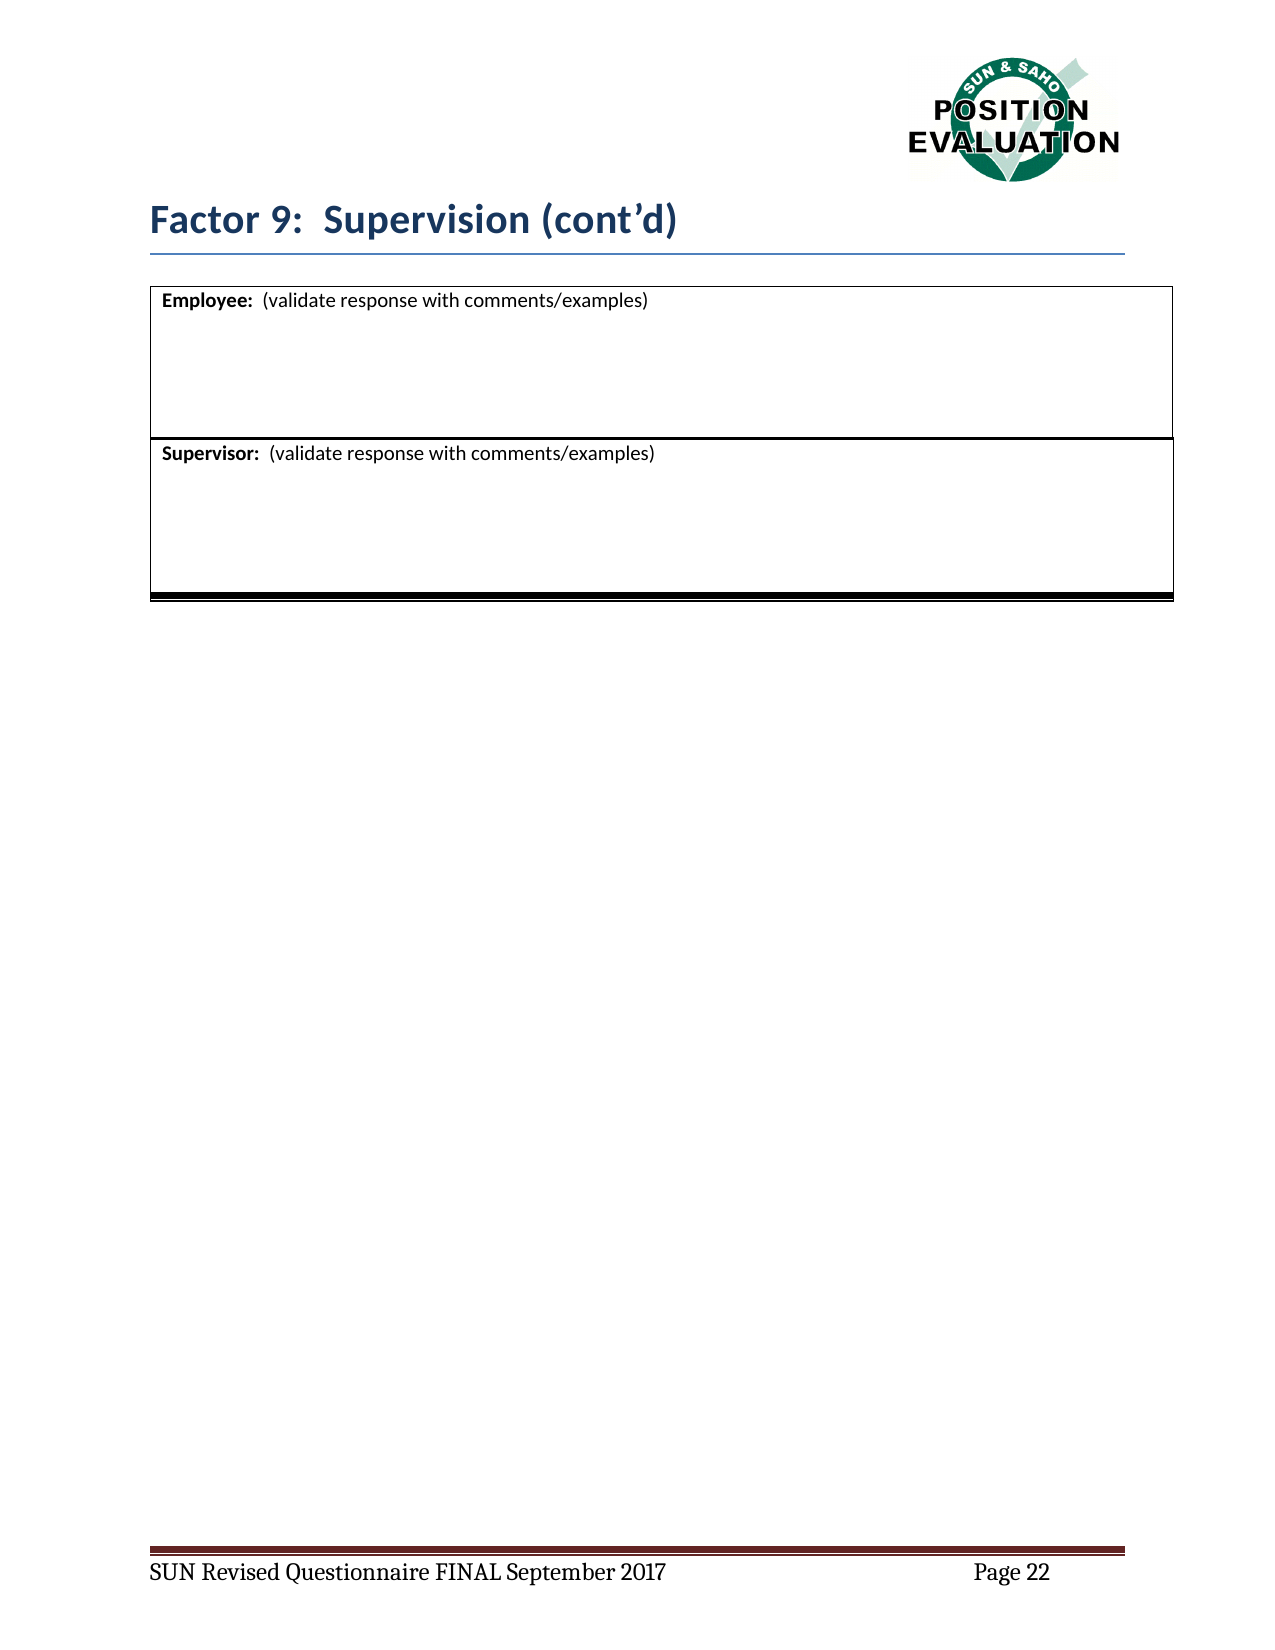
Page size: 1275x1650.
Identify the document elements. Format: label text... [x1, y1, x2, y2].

table_header Employee: (validate response with comments/examples) [151, 287, 1172, 437]
table_cell Supervisor: (validate response with comments/examples) [151, 440, 1173, 592]
